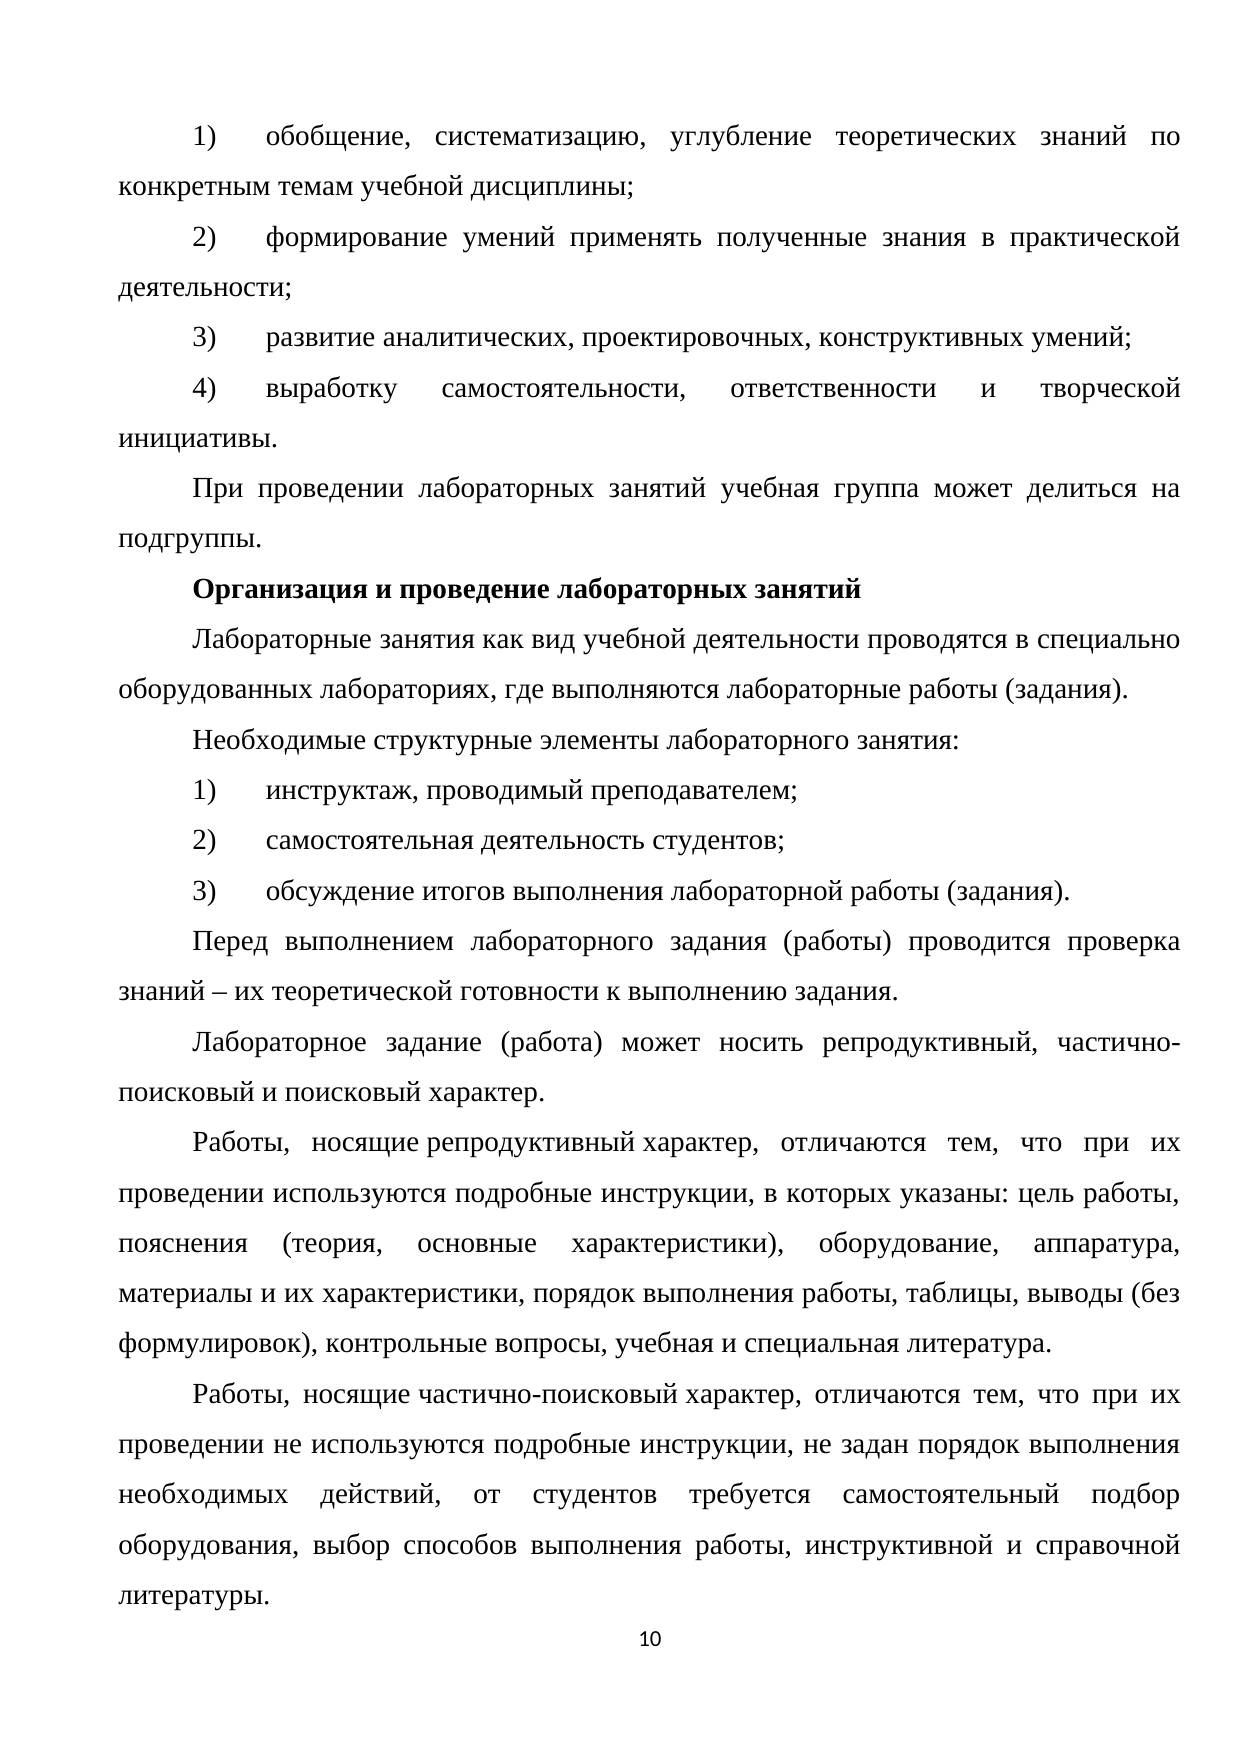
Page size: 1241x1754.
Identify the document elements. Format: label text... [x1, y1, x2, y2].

list самостоятельная деятельность студентов; [118, 822, 1181, 856]
list обсуждение итогов выполнения лабораторной работы (задания). [118, 873, 1181, 906]
list обобщение, систематизацию, углубление теоретических знаний по конкретным темам учебной дисциплины; [118, 118, 1181, 202]
text Работы, носящие репродуктивный характер, отличаются тем, что при их проведении используются подробные инструкции, в которых указаны: цель работы, пояснения (теория, основные характеристики), оборудование, аппаратура, материалы и их характеристики, порядок выполнения работы, таблицы, выводы (без формулировок), контрольные вопросы, учебная и специальная литература. [118, 1124, 1181, 1359]
text Необходимые структурные элементы лабораторного занятия: [118, 722, 1181, 755]
list инструктаж, проводимый преподавателем; [118, 772, 1181, 806]
text Лабораторное задание (работа) может носить репродуктивный, частично-поисковый и поисковый характер. [118, 1024, 1181, 1108]
text Лабораторные занятия как вид учебной деятельности проводятся в специально оборудованных лабораториях, где выполняются лабораторные работы (задания). [118, 621, 1181, 705]
text Работы, носящие частично-поисковый характер, отличаются тем, что при их проведении не используются подробные инструкции, не задан порядок выполнения необходимых действий, от студентов требуется самостоятельный подбор оборудования, выбор способов выполнения работы, инструктивной и справочной литературы. [118, 1376, 1181, 1611]
text При проведении лабораторных занятий учебная группа может делиться на подгруппы. [118, 470, 1181, 554]
text Перед выполнением лабораторного задания (работы) проводится проверка знаний – их теоретической готовности к выполнению задания. [118, 923, 1181, 1007]
list развитие аналитических, проектировочных, конструктивных умений; [118, 319, 1181, 353]
text Организация и проведение лабораторных занятий [118, 571, 1181, 604]
list формирование умений применять полученные знания в практической деятельности; [118, 219, 1181, 303]
list выработку самостоятельности, ответственности и творческой инициативы. [118, 370, 1181, 453]
